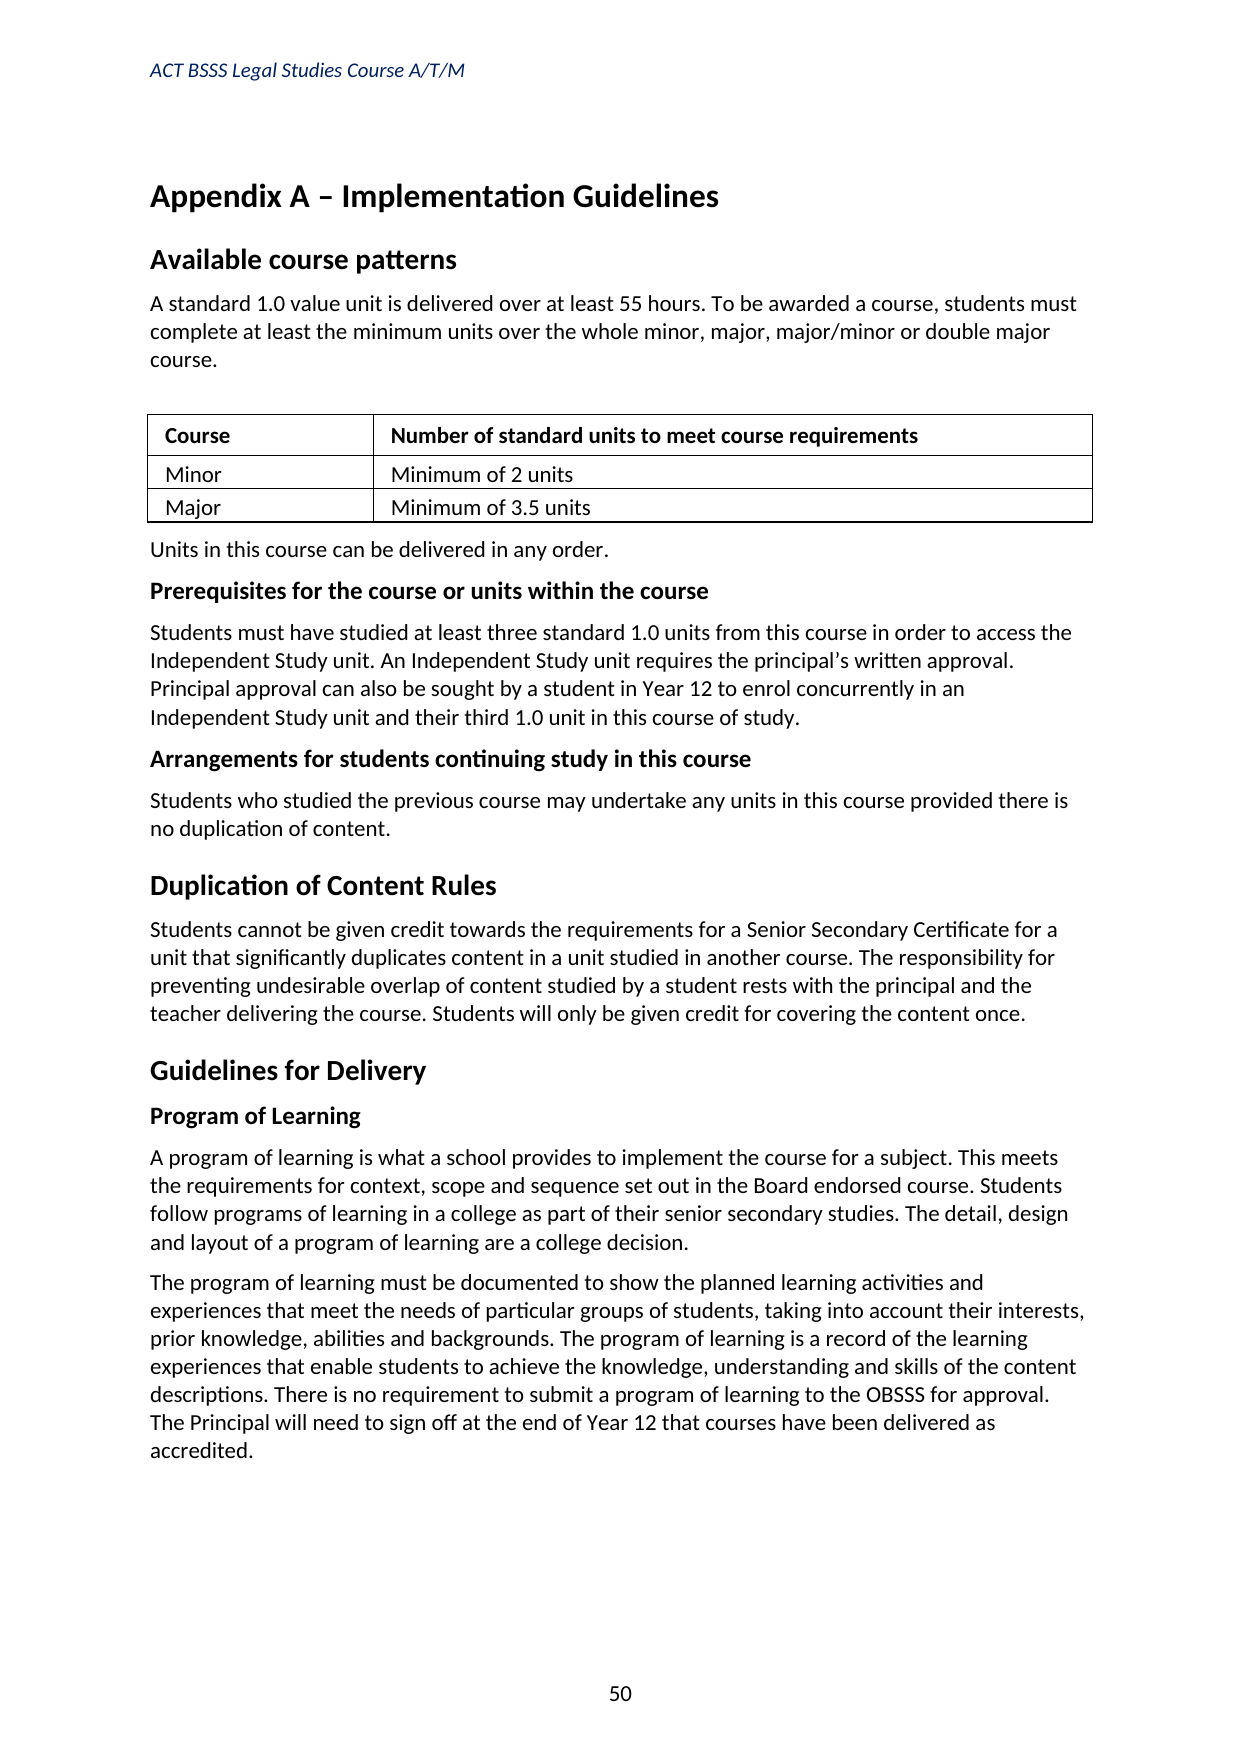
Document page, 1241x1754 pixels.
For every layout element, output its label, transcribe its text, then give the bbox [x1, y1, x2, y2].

subtitle Prerequisites for the course or units within the course [150, 576, 1090, 606]
table_cell Minimum of 3.5 units [374, 489, 1092, 521]
text Students cannot be given credit towards the requirements for a Senior Secondary Certificate for a unit that significantly duplicates content in a unit studied in another course. The responsibility for preventing undesirable overlap of content studied by a student rests with the principal and the teacher delivering the course. Students will only be given credit for covering the content once. [150, 915, 1090, 1027]
subtitle Duplication of Content Rules [150, 867, 1090, 903]
text A program of learning is what a school provides to implement the course for a subject. This meets the requirements for context, scope and sequence set out in the Board endorsed course. Students follow programs of learning in a college as part of their senior secondary studies. The detail, design and layout of a program of learning are a college decision. [150, 1143, 1090, 1256]
subtitle Appendix A – Implementation Guidelines [150, 175, 1090, 216]
text Students must have studied at least three standard 1.0 units from this course in order to access the Independent Study unit. An Independent Study unit requires the principal’s written approval. Principal approval can also be sought by a student in Year 12 to enrol concurrently in an Independent Study unit and their third 1.0 unit in this course of study. [150, 618, 1090, 731]
table_header Course [148, 415, 373, 455]
text The program of learning must be documented to show the planned learning activities and experiences that meet the needs of particular groups of students, taking into account their interests, prior knowledge, abilities and backgrounds. The program of learning is a record of the learning experiences that enable students to achieve the knowledge, understanding and skills of the content descriptions. There is no requirement to submit a program of learning to the OBSSS for approval. The Principal will need to sign off at the end of Year 12 that courses have been delivered as accredited. [150, 1268, 1090, 1464]
subtitle Arrangements for students continuing study in this course [150, 743, 1090, 774]
subtitle Program of Learning [150, 1101, 1090, 1131]
table_header Number of standard units to meet course requirements [374, 415, 1092, 455]
subtitle Guidelines for Delivery [150, 1052, 1090, 1088]
table_cell Major [148, 489, 373, 521]
text A standard 1.0 value unit is delivered over at least 55 hours. To be awarded a course, students must complete at least the minimum units over the whole minor, major, major/minor or double major course. [150, 289, 1090, 373]
text Units in this course can be delivered in any order. [150, 535, 1090, 563]
subtitle Available course patterns [150, 241, 1090, 276]
text Students who studied the previous course may undertake any units in this course provided there is no duplication of content. [150, 786, 1090, 842]
table_cell Minimum of 2 units [374, 456, 1092, 488]
table_cell Minor [148, 456, 373, 488]
